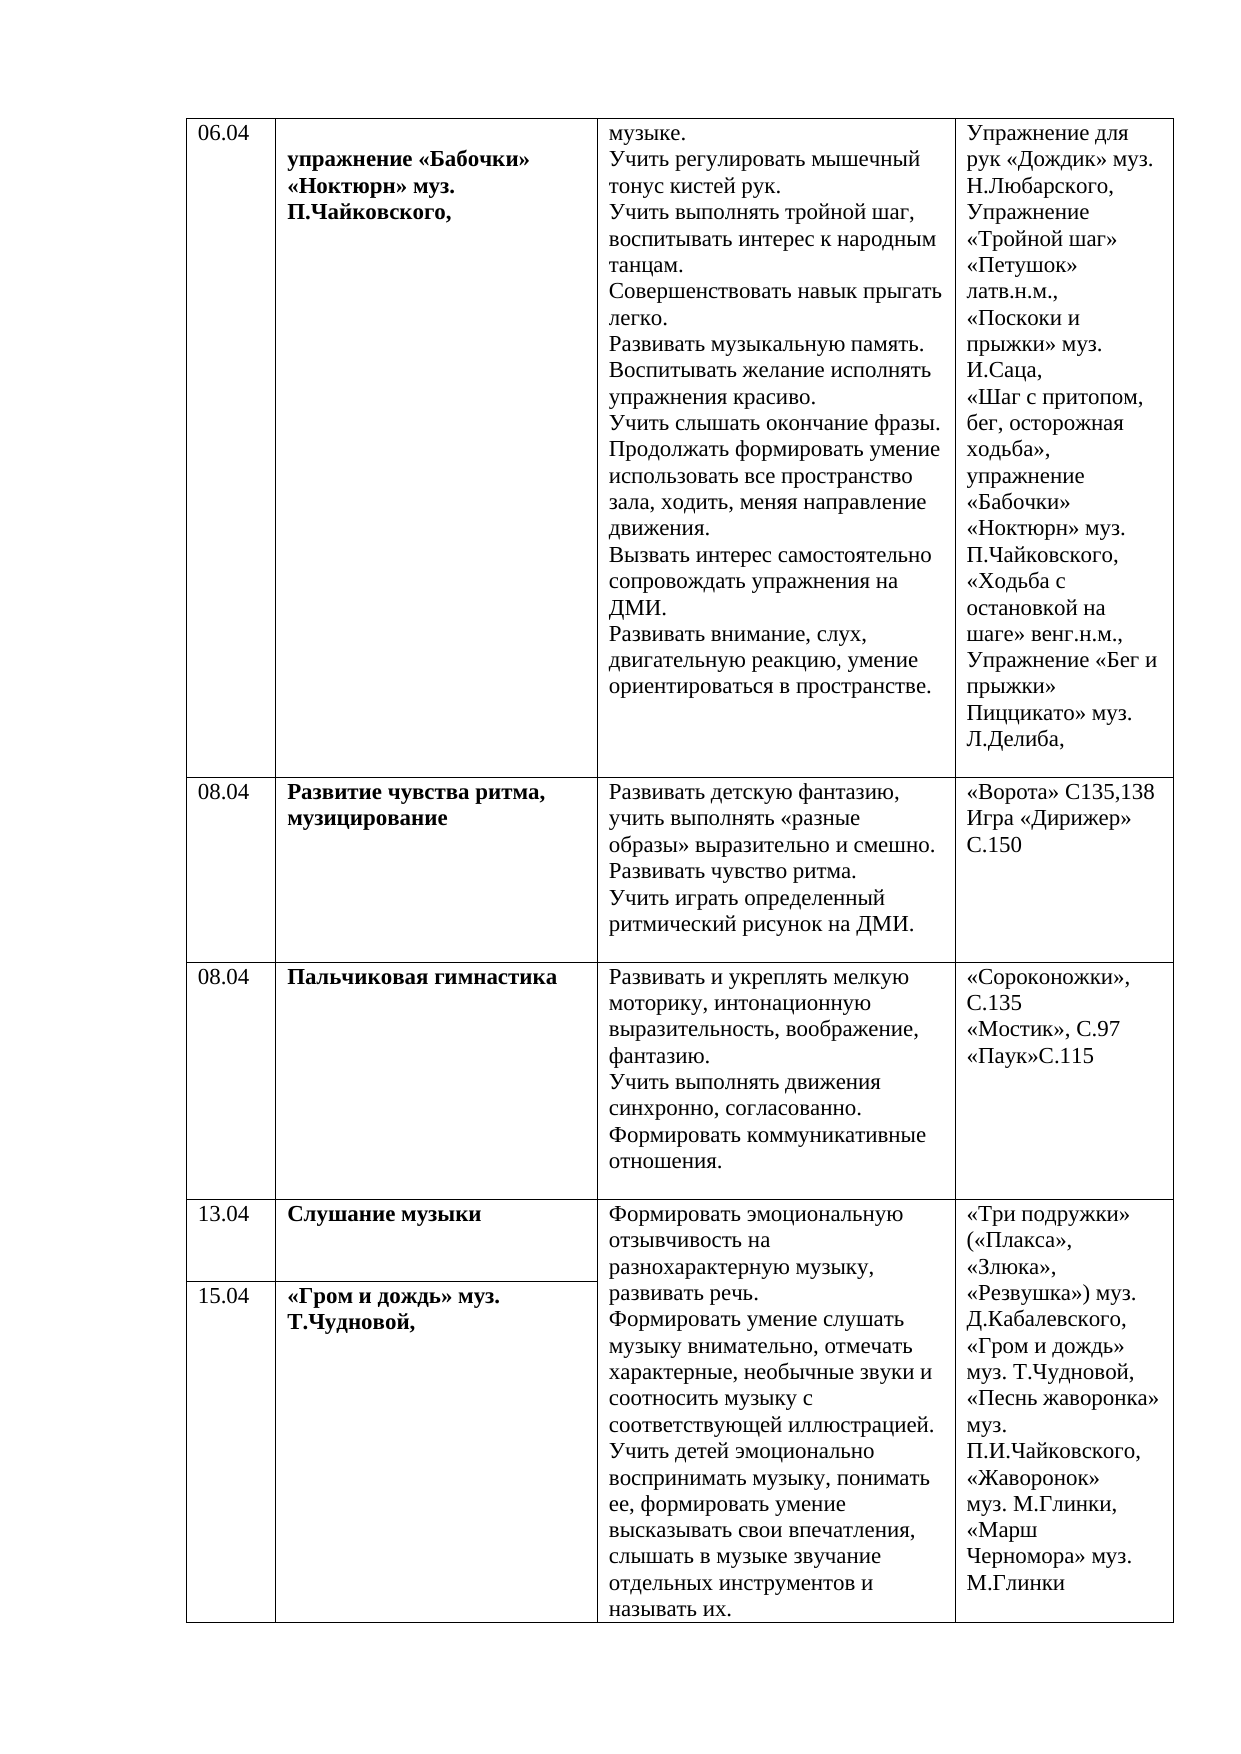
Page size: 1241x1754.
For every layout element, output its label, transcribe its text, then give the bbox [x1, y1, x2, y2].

table_cell Развивать и укреплять мелкую моторику, интонационную выразительность, воображение, фантазию. Учить выполнять движения синхронно, согласованно. Формировать коммуникативные отношения. [598, 963, 955, 1199]
table_cell Слушание музыки [276, 1200, 597, 1281]
table_cell «Ворота» С135,138 Игра «Дирижер» С.150 [956, 778, 1173, 962]
table_cell Формировать эмоциональную отзывчивость на разнохарактерную музыку, развивать речь. Формировать умение слушать музыку внимательно, отмечать характерные, необычные звуки и соотносить музыку с соответствующей иллюстрацией. Учить детей эмоционально воспринимать музыку, понимать ее, формировать умение высказывать свои впечатления, слышать в музыке звучание отдельных инструментов и называть их. [598, 1200, 955, 1622]
table_cell 13.04 [187, 1200, 275, 1281]
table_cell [956, 119, 1173, 777]
table_cell 08.04 [187, 963, 275, 1199]
table_cell Развитие чувства ритма, музицирование [276, 778, 597, 962]
table_cell «Три подружки» («Плакса», «Злюка», «Резвушка») муз. Д.Кабалевского, «Гром и дождь» муз. Т.Чудновой, «Песнь жаворонка» муз. П.И.Чайковского, «Жаворонок» муз. М.Глинки, «Марш Черномора» муз. М.Глинки [956, 1200, 1173, 1622]
table_cell «Гром и дождь» муз. Т.Чудновой, [276, 1282, 597, 1622]
table_cell Развивать детскую фантазию, учить выполнять «разные образы» выразительно и смешно. Развивать чувство ритма. Учить играть определенный ритмический рисунок на ДМИ. [598, 778, 955, 962]
table_cell 15.04 [187, 1282, 275, 1622]
table_cell Пальчиковая гимнастика [276, 963, 597, 1199]
table_cell упражнение «Бабочки» «Ноктюрн» муз. П.Чайковского, [276, 119, 597, 777]
table_cell «Сороконожки», С.135 «Мостик», С.97 «Паук»С.115 [956, 963, 1173, 1199]
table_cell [598, 119, 955, 777]
table_cell 06.04 [187, 119, 275, 777]
table_cell 08.04 [187, 778, 275, 962]
